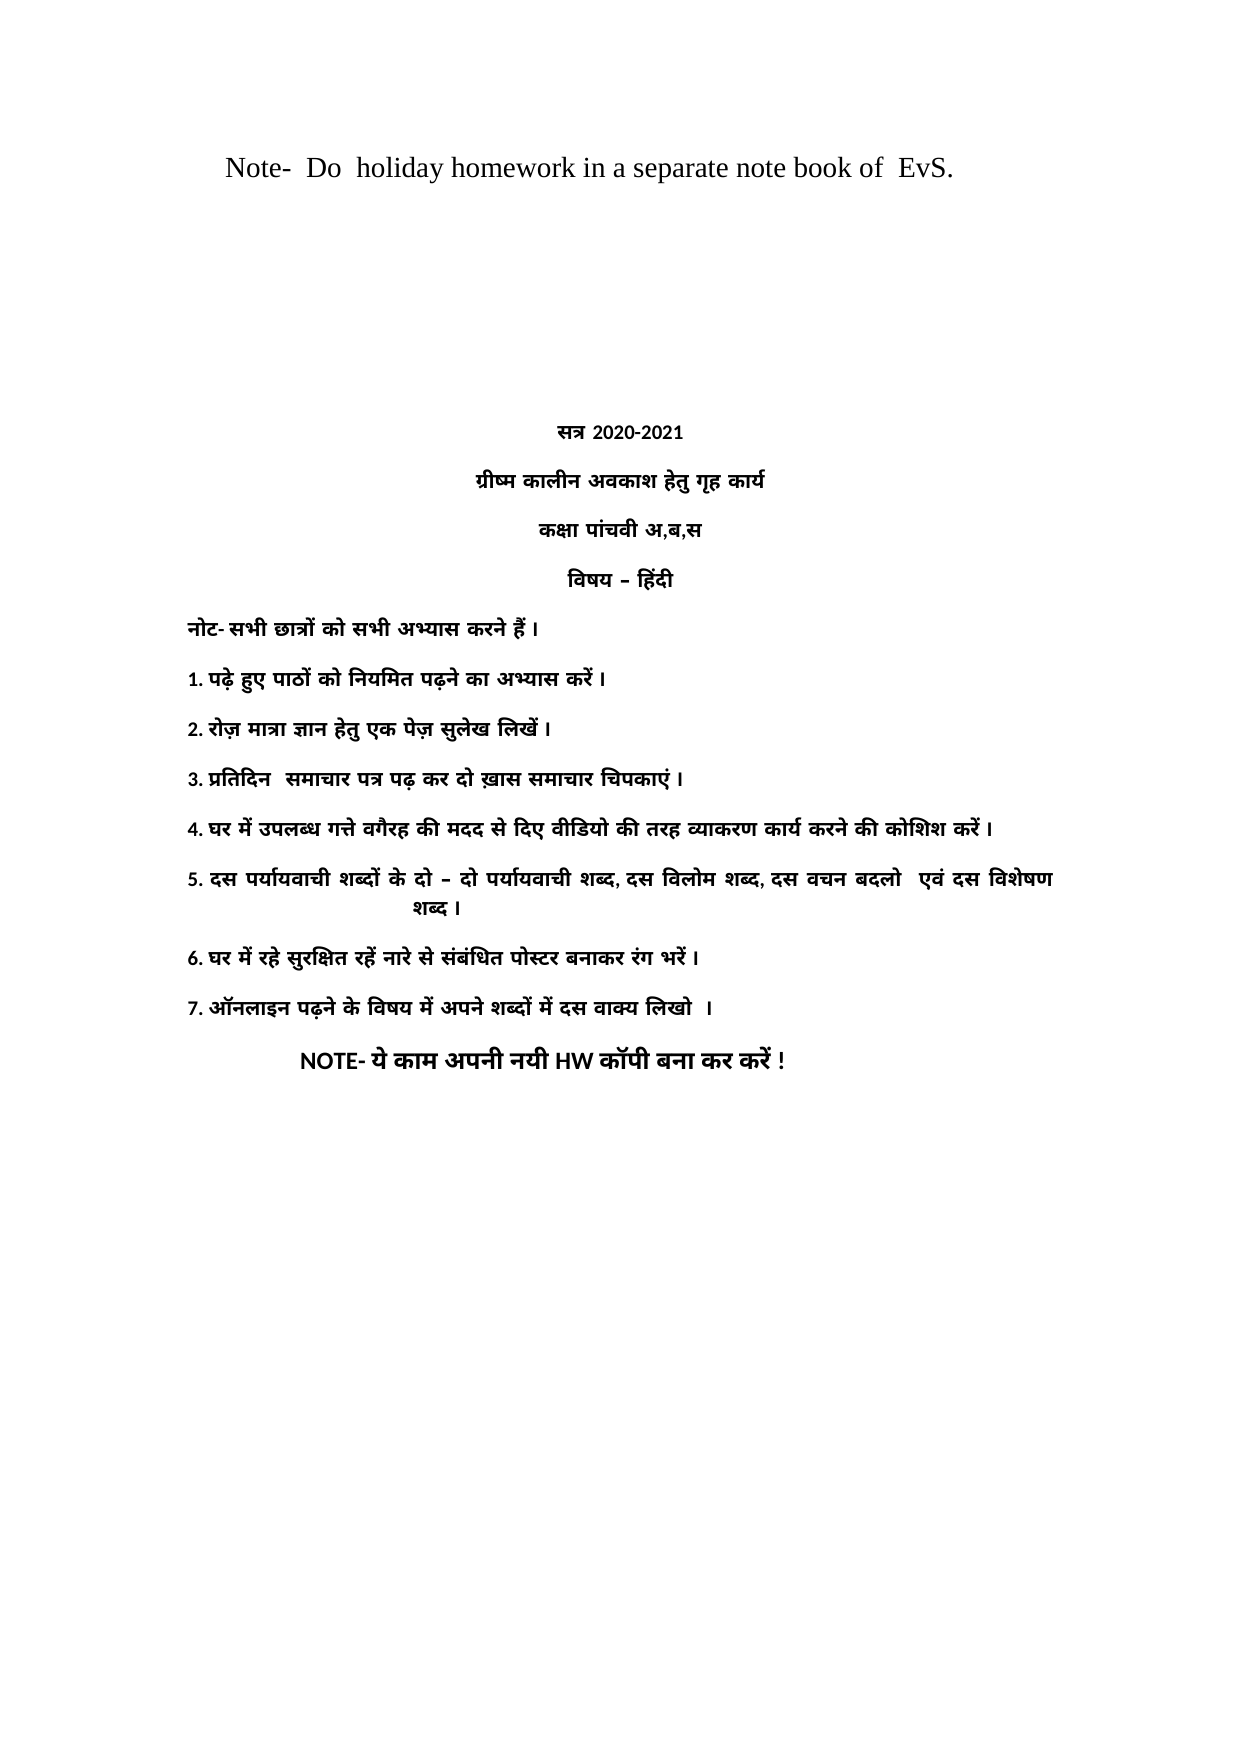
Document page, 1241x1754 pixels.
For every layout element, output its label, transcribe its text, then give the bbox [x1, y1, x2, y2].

text ग्रीष्म कालीन अवकाश हेतु गृह कार्य [187, 469, 687, 493]
text 4. घर में उपलब्ध गत्ते वगैरह की मदद से दिए वीडियो की तरह व्याकरण कार्य करने की कोशिश करें I [187, 816, 1053, 842]
text 6. घर में रहे सुरक्षित रहें नारे से संबंधित पोस्टर बनाकर रंग भरें I [187, 945, 1053, 971]
text 1. पढ़े हुए पाठों को नियमित पढ़ने का अभ्यास करें I [187, 666, 1053, 692]
text नोट- सभी छात्रों को सभी अभ्यास करने हैं I [187, 616, 1053, 642]
text Note- Do holiday homework in a separate note book of EvS. [225, 150, 1053, 183]
text कक्षा पांचवी अ,ब,स [187, 518, 1053, 543]
text ग्रीष्म कालीन अवकाश हेतु गृह कार्य [669, 469, 1053, 493]
text सत्र 2020-2021 [187, 419, 1053, 444]
text 7. ऑनलाइन पढ़ने के विषय में अपने शब्दों में दस वाक्य लिखो I [187, 995, 1053, 1021]
text विषय – हिंदी [187, 568, 1053, 592]
list NOTE- ये काम अपनी नयी HW कॉपी बना कर करें ! [300, 1045, 1053, 1080]
text 3. प्रतिदिन समाचार पत्र पढ़ कर दो ख़ास समाचार चिपकाएं I [187, 766, 1053, 792]
text 2. रोज़ मात्रा ज्ञान हेतु एक पेज़ सुलेख लिखें I [187, 716, 1053, 742]
text 5. दस पर्यायवाची शब्दों के दो – दो पर्यायवाची शब्द, दस विलोम शब्द, दस वचन बदलो एवं दस विशेषण शब्द I [187, 866, 1053, 921]
